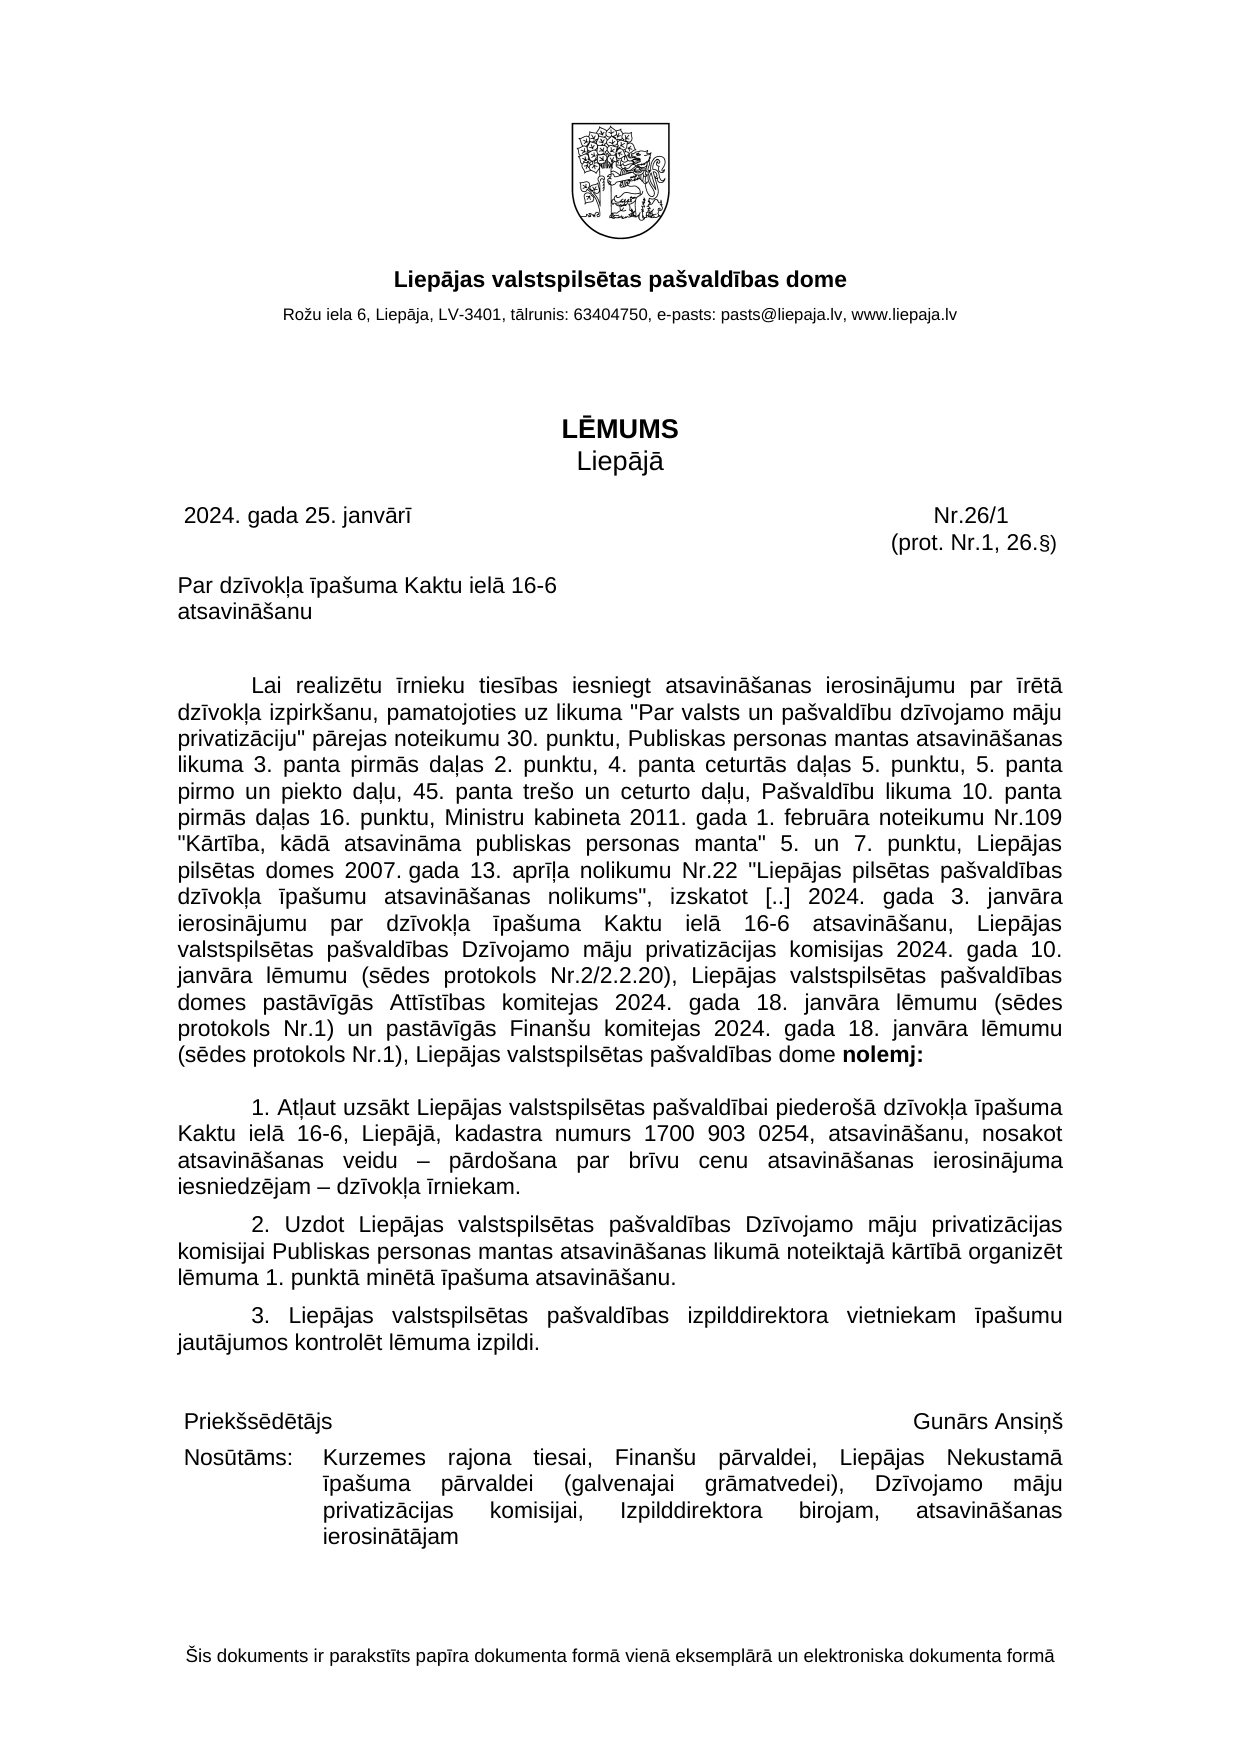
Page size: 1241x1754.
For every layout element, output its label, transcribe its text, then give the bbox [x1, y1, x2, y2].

text 1. Atļaut uzsākt Liepājas valstspilsētas pašvaldībai piederošā dzīvokļa īpašuma Kaktu ielā 16-6, Liepājā, kadastra numurs 1700 903 0254, atsavināšanu, nosakot atsavināšanas veidu – pārdošana par brīvu cenu atsavināšanas ierosinājuma iesniedzējam – dzīvokļa īrniekam. [177, 1094, 1063, 1199]
picture [565, 118, 675, 242]
text 2. Uzdot Liepājas valstspilsētas pašvaldības Dzīvojamo māju privatizācijas komisijai Publiskas personas mantas atsavināšanas likumā noteiktajā kārtībā organizēt lēmuma 1. punktā minētā īpašuma atsavināšanu. [177, 1211, 1063, 1290]
table_cell Nosūtāms: [177, 1444, 316, 1576]
table_header Gunārs Ansiņš [765, 1408, 1069, 1444]
text LĒMUMS [177, 413, 1063, 444]
table_header Priekšsēdētājs [177, 1408, 765, 1444]
text Par dzīvokļa īpašuma Kaktu ielā 16-6 [177, 572, 1063, 598]
text Lai realizētu īrnieku tiesības iesniegt atsavināšanas ierosinājumu par īrētā dzīvokļa izpirkšanu, pamatojoties uz likuma "Par valsts un pašvaldību dzīvojamo māju privatizāciju" pārejas noteikumu 30. punktu, Publiskas personas mantas atsavināšanas likuma 3. panta pirmās daļas 2. punktu, 4. panta ceturtās daļas 5. punktu, 5. panta pirmo un piekto daļu, 45. panta trešo un ceturto daļu, Pašvaldību likuma 10. panta pirmās daļas 16. punktu, Ministru kabineta 2011. gada 1. februāra noteikumu Nr.109 "Kārtība, kādā atsavināma publiskas personas manta" 5. un 7. punktu, Liepājas pilsētas domes 2007. gada 13. aprīļa nolikumu Nr.22 "Liepājas pilsētas pašvaldības dzīvokļa īpašumu atsavināšanas nolikums", izskatot [..] 2024. gada 3. janvāra ierosinājumu par dzīvokļa īpašuma Kaktu ielā 16-6 atsavināšanu, Liepājas valstspilsētas pašvaldības Dzīvojamo māju privatizācijas komisijas 2024. gada 10. janvāra lēmumu (sēdes protokols Nr.2/2.2.20), Liepājas valstspilsētas pašvaldības domes pastāvīgās Attīstības komitejas 2024. gada 18. janvāra lēmumu (sēdes protokols Nr.1) un pastāvīgās Finanšu komitejas 2024. gada 18. janvāra lēmumu (sēdes protokols Nr.1), Liepājas valstspilsētas pašvaldības dome nolemj: [177, 672, 1063, 1068]
text Liepājā [177, 444, 1063, 476]
text 3. Liepājas valstspilsētas pašvaldības izpilddirektora vietniekam īpašumu jautājumos kontrolēt lēmuma izpildi. [177, 1302, 1063, 1355]
table_cell Kurzemes rajona tiesai, Finanšu pārvaldei, Liepājas Nekustamā īpašuma pārvaldei (galvenajai grāmatvedei), Dzīvojamo māju privatizācijas komisijai, Izpilddirektora birojam, atsavināšanas ierosinātājam [316, 1444, 1069, 1576]
text atsavināšanu [177, 598, 1063, 624]
table_header Nr.26/1 (prot. Nr.1, 26.§) [676, 502, 1063, 555]
table_header 2024. gada 25. janvārī [177, 502, 676, 555]
